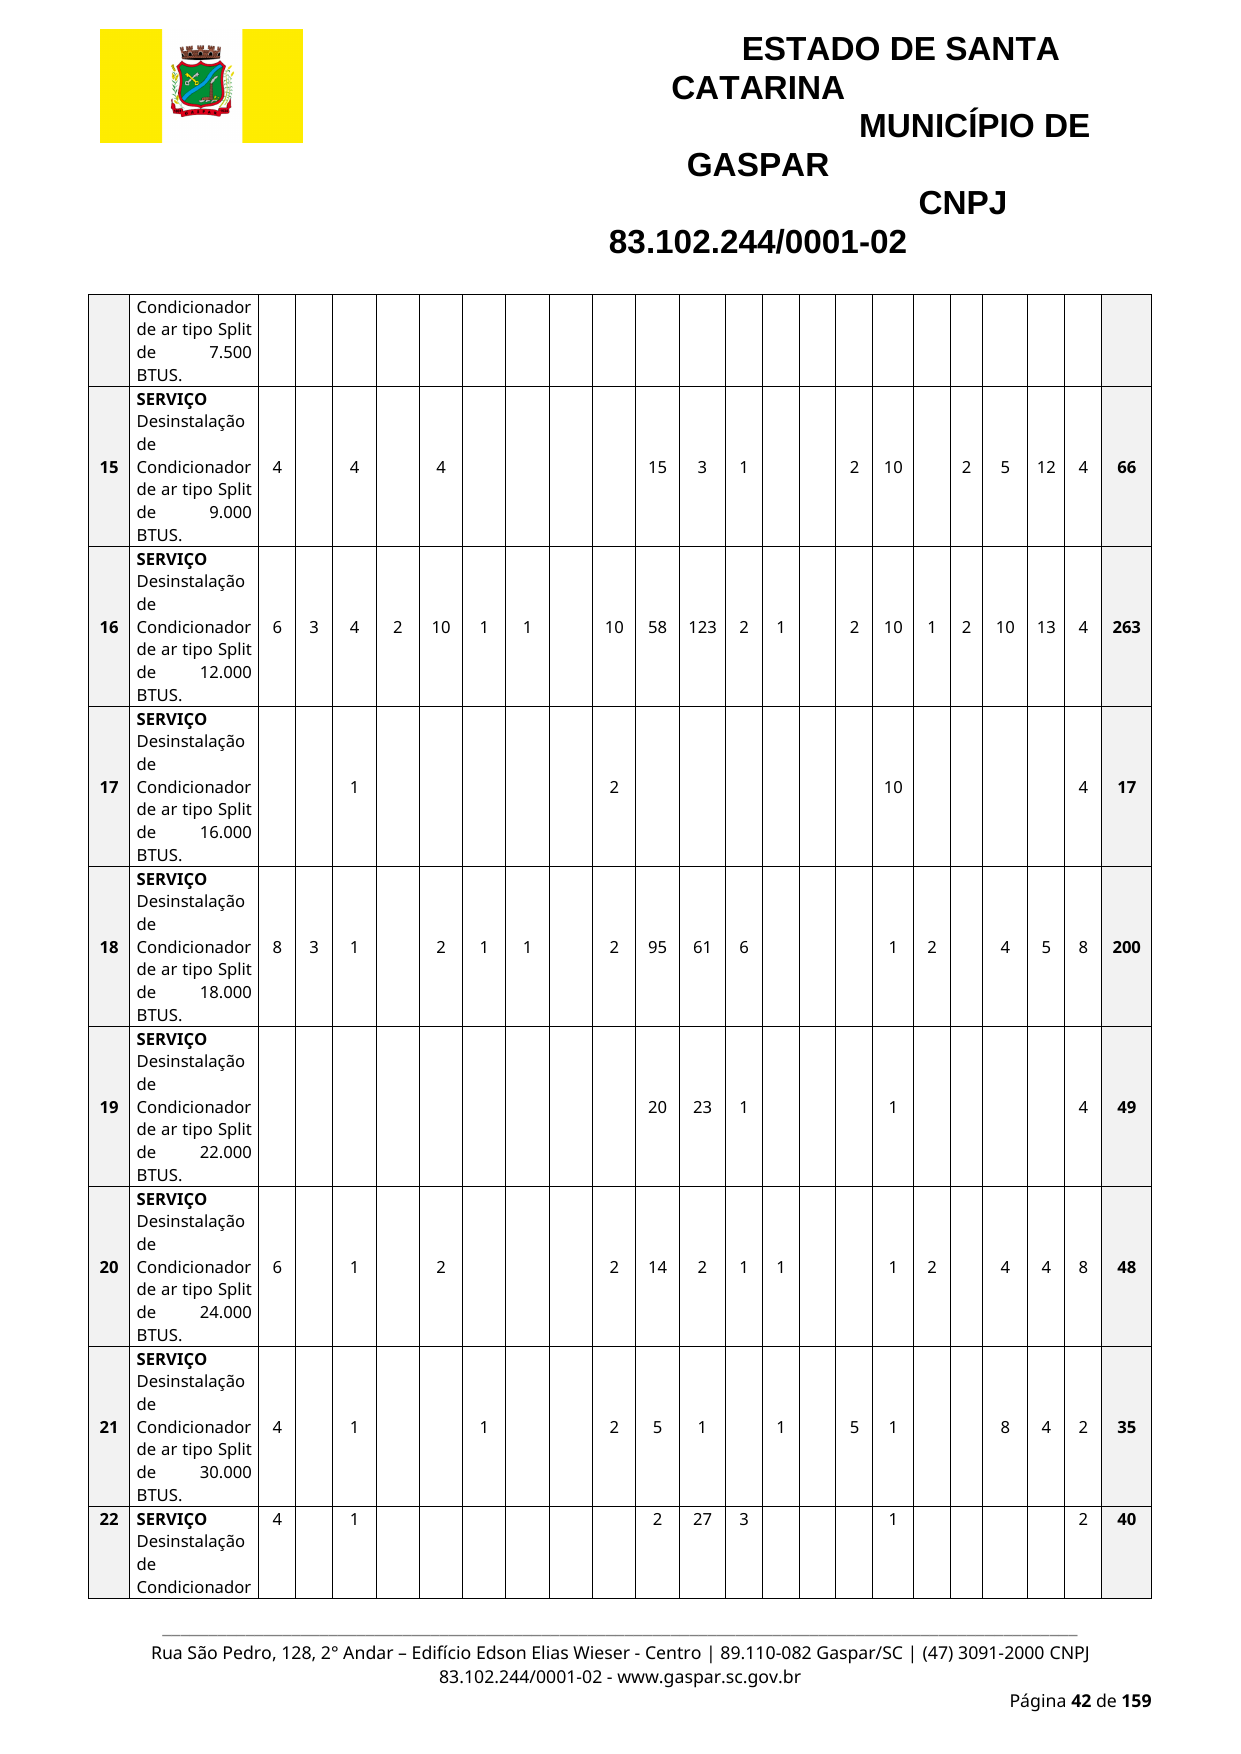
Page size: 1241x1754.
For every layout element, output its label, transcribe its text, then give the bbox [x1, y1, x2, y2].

table_cell 16 [89, 547, 129, 706]
table_cell 61 [680, 867, 725, 1026]
table_cell 200 [1102, 867, 1151, 1026]
table_cell SERVIÇO Desinstalação de Condicionador de ar tipo Split de 22.000 BTUS. [130, 1027, 258, 1186]
table_cell 4 [259, 1347, 295, 1506]
table_cell 2 [914, 1187, 950, 1346]
table_cell 15 [89, 387, 129, 546]
table_cell [914, 1027, 950, 1186]
table_cell [800, 1027, 835, 1186]
table_cell 10 [983, 547, 1027, 706]
table_cell [763, 707, 799, 866]
table_cell [259, 295, 295, 386]
table_cell [463, 1027, 505, 1186]
table_cell 8 [259, 867, 295, 1026]
table_cell 2 [420, 1187, 462, 1346]
table_cell 1 [463, 1347, 505, 1506]
table_cell 2 [593, 1347, 635, 1506]
table_cell [463, 387, 505, 546]
table_cell [550, 295, 592, 386]
table_cell 58 [636, 547, 679, 706]
table_cell 2 [636, 1507, 679, 1598]
table_cell 2 [420, 867, 462, 1026]
table_cell 1 [873, 867, 913, 1026]
table_cell 1 [463, 547, 505, 706]
table_cell 19 [89, 1027, 129, 1186]
table_cell [951, 295, 982, 386]
table_cell SERVIÇO Desinstalação de Condicionador de ar tipo Split de 9.000 BTUS. [130, 387, 258, 546]
table_cell 10 [873, 547, 913, 706]
table_cell 8 [1065, 867, 1101, 1026]
table_cell [377, 295, 419, 386]
table_cell 4 [983, 1187, 1027, 1346]
table_cell [726, 707, 762, 866]
table_cell [763, 1027, 799, 1186]
table_cell SERVIÇO Desinstalação de Condicionador de ar tipo Split de 12.000 BTUS. [130, 547, 258, 706]
table_cell [800, 1347, 835, 1506]
table_cell 23 [680, 1027, 725, 1186]
table_cell [377, 387, 419, 546]
table_cell [983, 1507, 1027, 1598]
table_cell [506, 1187, 549, 1346]
table_cell 95 [636, 867, 679, 1026]
table_cell [296, 1347, 332, 1506]
table_cell 20 [636, 1027, 679, 1186]
table_cell SERVIÇO Desinstalação de Condicionador de ar tipo Split de 16.000 BTUS. [130, 707, 258, 866]
table_cell SERVIÇO Desinstalação de Condicionador de ar tipo Split de 30.000 BTUS. [130, 1347, 258, 1506]
table_cell [951, 1347, 982, 1506]
table_cell 21 [89, 1347, 129, 1506]
table_cell [259, 1027, 295, 1186]
table_cell 17 [89, 707, 129, 866]
table_cell SERVIÇO Desinstalação de Condicionador de ar tipo Split de 7.500 BTUS. [130, 295, 258, 386]
table_cell [1028, 707, 1064, 866]
table_cell 4 [1065, 1027, 1101, 1186]
table_cell 12 [1028, 387, 1064, 546]
table_cell 1 [506, 547, 549, 706]
table_cell 20 [1102, 295, 1151, 386]
picture [100, 29, 303, 143]
table_cell [377, 867, 419, 1026]
table_cell 1 [506, 867, 549, 1026]
table_cell [763, 295, 799, 386]
table_cell SERVIÇO Desinstalação de Condicionador de ar tipo Split de 18.000 BTUS. [130, 867, 258, 1026]
table_cell [296, 295, 332, 386]
table_cell 263 [1102, 547, 1151, 706]
table_cell [550, 1347, 592, 1506]
table_cell [550, 867, 592, 1026]
table_cell [983, 295, 1027, 386]
table_cell [800, 547, 835, 706]
table_cell [836, 707, 872, 866]
table_cell [593, 295, 635, 386]
table_cell [420, 1347, 462, 1506]
table_cell 1 [763, 547, 799, 706]
table_cell [951, 1507, 982, 1598]
table_cell 15 [636, 387, 679, 546]
table_cell [550, 387, 592, 546]
table_cell 14 [636, 1187, 679, 1346]
table_cell 1 [726, 1187, 762, 1346]
table_cell 1 [680, 295, 725, 386]
table_cell 1 [333, 1187, 376, 1346]
table_cell 4 [333, 547, 376, 706]
table_cell [983, 1027, 1027, 1186]
table_cell 17 [1102, 707, 1151, 866]
table_cell [377, 1347, 419, 1506]
table_cell [726, 1347, 762, 1506]
table_cell 2 [377, 547, 419, 706]
table_cell 1 [333, 867, 376, 1026]
table_cell 1 [873, 1347, 913, 1506]
table_cell 4 [1065, 707, 1101, 866]
table_cell 2 [593, 707, 635, 866]
table_cell [800, 867, 835, 1026]
table_cell 2 [1065, 295, 1101, 386]
table_cell 6 [259, 547, 295, 706]
table_cell 1 [726, 387, 762, 546]
table_cell [836, 1507, 872, 1598]
table_cell 1 [726, 1027, 762, 1186]
table_cell 1 [636, 295, 679, 386]
table_cell 3 [296, 547, 332, 706]
table_cell 6 [259, 1187, 295, 1346]
table_cell 2 [680, 1187, 725, 1346]
table_cell 2 [836, 387, 872, 546]
table_cell 3 [726, 1507, 762, 1598]
table_cell 8 [1065, 1187, 1101, 1346]
table_cell [1028, 1027, 1064, 1186]
table_cell [506, 1347, 549, 1506]
table_cell [463, 707, 505, 866]
table_cell [1028, 1507, 1064, 1598]
table_cell [463, 1507, 505, 1598]
table_cell [800, 387, 835, 546]
table_cell 1 [680, 1347, 725, 1506]
table_cell 10 [873, 387, 913, 546]
table_cell 35 [1102, 1347, 1151, 1506]
table_cell 5 [836, 1347, 872, 1506]
table_cell [836, 295, 872, 386]
table_cell 4 [333, 387, 376, 546]
table_cell 3 [296, 867, 332, 1026]
table_cell 13 [1028, 547, 1064, 706]
table_cell 2 [1028, 295, 1064, 386]
table_cell 1 [763, 1187, 799, 1346]
table_cell 4 [983, 867, 1027, 1026]
table_cell [763, 387, 799, 546]
table_cell [377, 1187, 419, 1346]
table_cell [420, 295, 462, 386]
table_cell [726, 295, 762, 386]
table_cell 2 [1065, 1507, 1101, 1598]
table_cell 22 [89, 1507, 129, 1598]
table_cell [836, 867, 872, 1026]
table_cell 4 [259, 387, 295, 546]
table_cell 2 [593, 867, 635, 1026]
table_cell [914, 1347, 950, 1506]
table_cell [296, 1027, 332, 1186]
table_cell 10 [873, 707, 913, 866]
table_cell 2 [914, 867, 950, 1026]
table_cell [836, 1027, 872, 1186]
table_cell 4 [1065, 387, 1101, 546]
table_cell [836, 1187, 872, 1346]
table_cell [800, 707, 835, 866]
table_cell 2 [836, 547, 872, 706]
table_cell 6 [726, 867, 762, 1026]
table_cell [636, 707, 679, 866]
table_cell SERVIÇO Desinstalação de Condicionador de ar tipo Split de 24.000 BTUS. [130, 1187, 258, 1346]
table_cell 4 [1028, 1187, 1064, 1346]
table_cell 4 [1065, 547, 1101, 706]
table_cell 1 [463, 867, 505, 1026]
table_cell [506, 1027, 549, 1186]
table_cell 4 [1028, 1347, 1064, 1506]
table_cell 48 [1102, 1187, 1151, 1346]
table_cell 4 [420, 387, 462, 546]
table_cell 1 [333, 707, 376, 866]
table_cell [593, 1507, 635, 1598]
table_cell 1 [873, 1027, 913, 1186]
table_cell 27 [680, 1507, 725, 1598]
table_cell [951, 1027, 982, 1186]
table_cell 8 [983, 1347, 1027, 1506]
table_cell [680, 707, 725, 866]
table_cell 66 [1102, 387, 1151, 546]
table_cell 4 [333, 295, 376, 386]
table_cell [259, 707, 295, 866]
table_cell [506, 295, 549, 386]
table_cell [951, 1187, 982, 1346]
table_cell [593, 387, 635, 546]
table_cell [296, 1507, 332, 1598]
table_cell [333, 1027, 376, 1186]
table_cell [377, 1027, 419, 1186]
table_cell 4 [259, 1507, 295, 1598]
table_cell 2 [951, 547, 982, 706]
table_cell [377, 707, 419, 866]
table_cell [763, 867, 799, 1026]
table_cell [550, 1187, 592, 1346]
table_cell [377, 1507, 419, 1598]
table_cell [463, 295, 505, 386]
table_cell [420, 1507, 462, 1598]
table_cell [550, 547, 592, 706]
table_cell [550, 707, 592, 866]
table_cell 49 [1102, 1027, 1151, 1186]
table_cell 3 [680, 387, 725, 546]
table_cell [550, 1507, 592, 1598]
table_cell 5 [1028, 867, 1064, 1026]
table_cell 2 [726, 547, 762, 706]
table_cell 18 [89, 867, 129, 1026]
table_cell 5 [636, 1347, 679, 1506]
table_cell [800, 1507, 835, 1598]
table_cell [296, 387, 332, 546]
table_cell [296, 1187, 332, 1346]
table_cell 1 [333, 1507, 376, 1598]
table_cell [506, 707, 549, 866]
table_cell [763, 1507, 799, 1598]
table_cell SERVIÇO Desinstalação de Condicionador de ar tipo Split de 36.000 BTUS [130, 1507, 258, 1598]
table_cell 2 [951, 387, 982, 546]
table_cell [463, 1187, 505, 1346]
table_cell [800, 1187, 835, 1346]
table_cell [550, 1027, 592, 1186]
table_cell 5 [983, 387, 1027, 546]
table_cell [420, 707, 462, 866]
table_cell 10 [873, 295, 913, 386]
table_cell [914, 387, 950, 546]
table_cell 40 [1102, 1507, 1151, 1598]
table_cell 10 [420, 547, 462, 706]
table_cell [506, 387, 549, 546]
table_cell [914, 1507, 950, 1598]
table_cell 10 [593, 547, 635, 706]
table_cell [296, 707, 332, 866]
table_cell [951, 867, 982, 1026]
table_cell 1 [873, 1507, 913, 1598]
table_cell [983, 707, 1027, 866]
table_cell 1 [763, 1347, 799, 1506]
table_cell [506, 1507, 549, 1598]
table_cell 2 [593, 1187, 635, 1346]
table_cell [951, 707, 982, 866]
table_cell 1 [333, 1347, 376, 1506]
table_cell 2 [1065, 1347, 1101, 1506]
table_cell [914, 707, 950, 866]
table_cell [800, 295, 835, 386]
table_cell 1 [914, 547, 950, 706]
table_cell 123 [680, 547, 725, 706]
table_cell [914, 295, 950, 386]
table_cell 1 [873, 1187, 913, 1346]
table_cell 20 [89, 1187, 129, 1346]
table_cell [593, 1027, 635, 1186]
table_cell [420, 1027, 462, 1186]
table_cell 14 [89, 295, 129, 386]
